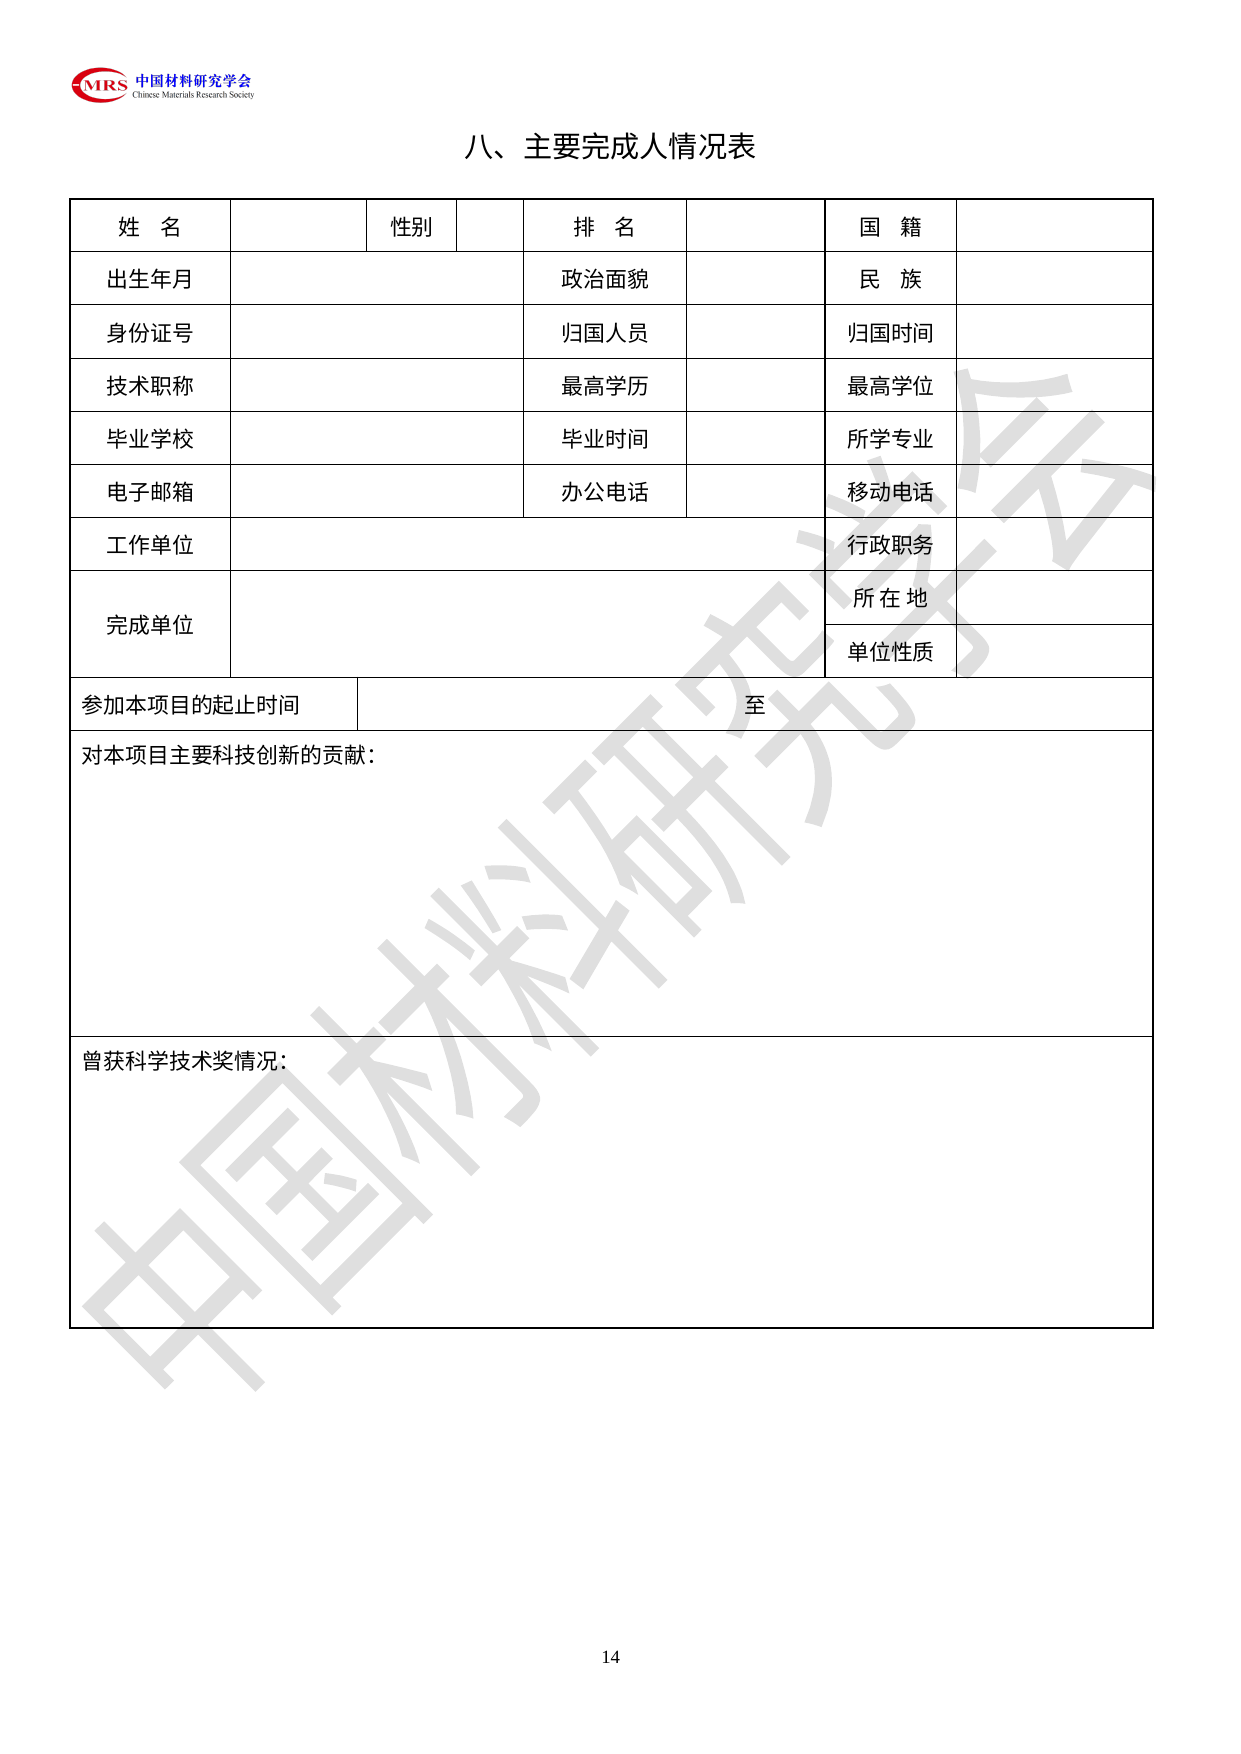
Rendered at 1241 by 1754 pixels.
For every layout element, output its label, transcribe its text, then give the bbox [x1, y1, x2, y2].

table_cell 电子邮箱 [71, 465, 230, 517]
table_cell 行政职务 [826, 518, 956, 570]
table_cell [231, 412, 523, 464]
table_header 姓 名 [71, 200, 230, 251]
table_header [231, 200, 366, 251]
table_cell 移动电话 [826, 465, 956, 517]
table_cell 对本项目主要科技创新的贡献： [71, 731, 1152, 1036]
table_header [957, 200, 1152, 251]
table_cell 技术职称 [71, 359, 230, 411]
table_cell 所学专业 [826, 412, 956, 464]
table_cell 至 [358, 678, 1152, 730]
table_cell 民 族 [826, 252, 956, 304]
table_cell 单位性质 [826, 625, 956, 677]
table_cell 毕业时间 [524, 412, 686, 464]
table_cell 身份证号 [71, 305, 230, 358]
table_cell 最高学历 [524, 359, 686, 411]
table_cell 参加本项目的起止时间 [71, 678, 357, 730]
table_cell 办公电话 [524, 465, 686, 517]
table_cell 工作单位 [71, 518, 230, 570]
table_cell [687, 252, 824, 304]
table_cell 出生年月 [71, 252, 230, 304]
table_cell [957, 518, 1152, 570]
table_header [457, 200, 523, 251]
table_cell [231, 518, 824, 570]
table_cell [231, 359, 523, 411]
table_cell [231, 305, 523, 358]
table_cell [231, 465, 523, 517]
table_cell 归国时间 [826, 305, 956, 358]
table_cell [957, 625, 1152, 677]
table_cell 曾获科学技术奖情况： [71, 1037, 1152, 1327]
table_header 排 名 [524, 200, 686, 251]
table_cell [957, 305, 1152, 358]
table_cell [687, 305, 824, 358]
table_cell [957, 252, 1152, 304]
table_cell 完成单位 [71, 571, 230, 677]
table_cell 归国人员 [524, 305, 686, 358]
table_header 国 籍 [826, 200, 956, 251]
table_cell 最高学位 [826, 359, 956, 411]
picture [69, 65, 256, 106]
table_cell [231, 252, 523, 304]
table_header 性别 [367, 200, 456, 251]
table_cell 政治面貌 [524, 252, 686, 304]
table_cell [957, 412, 1152, 464]
table_cell [957, 359, 1152, 411]
table_cell [231, 571, 824, 677]
table_header [687, 200, 824, 251]
table_cell [957, 571, 1152, 623]
table_cell [687, 412, 824, 464]
table_cell [957, 465, 1152, 517]
table_cell 毕业学校 [71, 412, 230, 464]
table_cell 所 在 地 [826, 571, 956, 623]
table_cell [687, 465, 824, 517]
text 八、主要完成人情况表 [69, 112, 1152, 177]
table_cell [687, 359, 824, 411]
